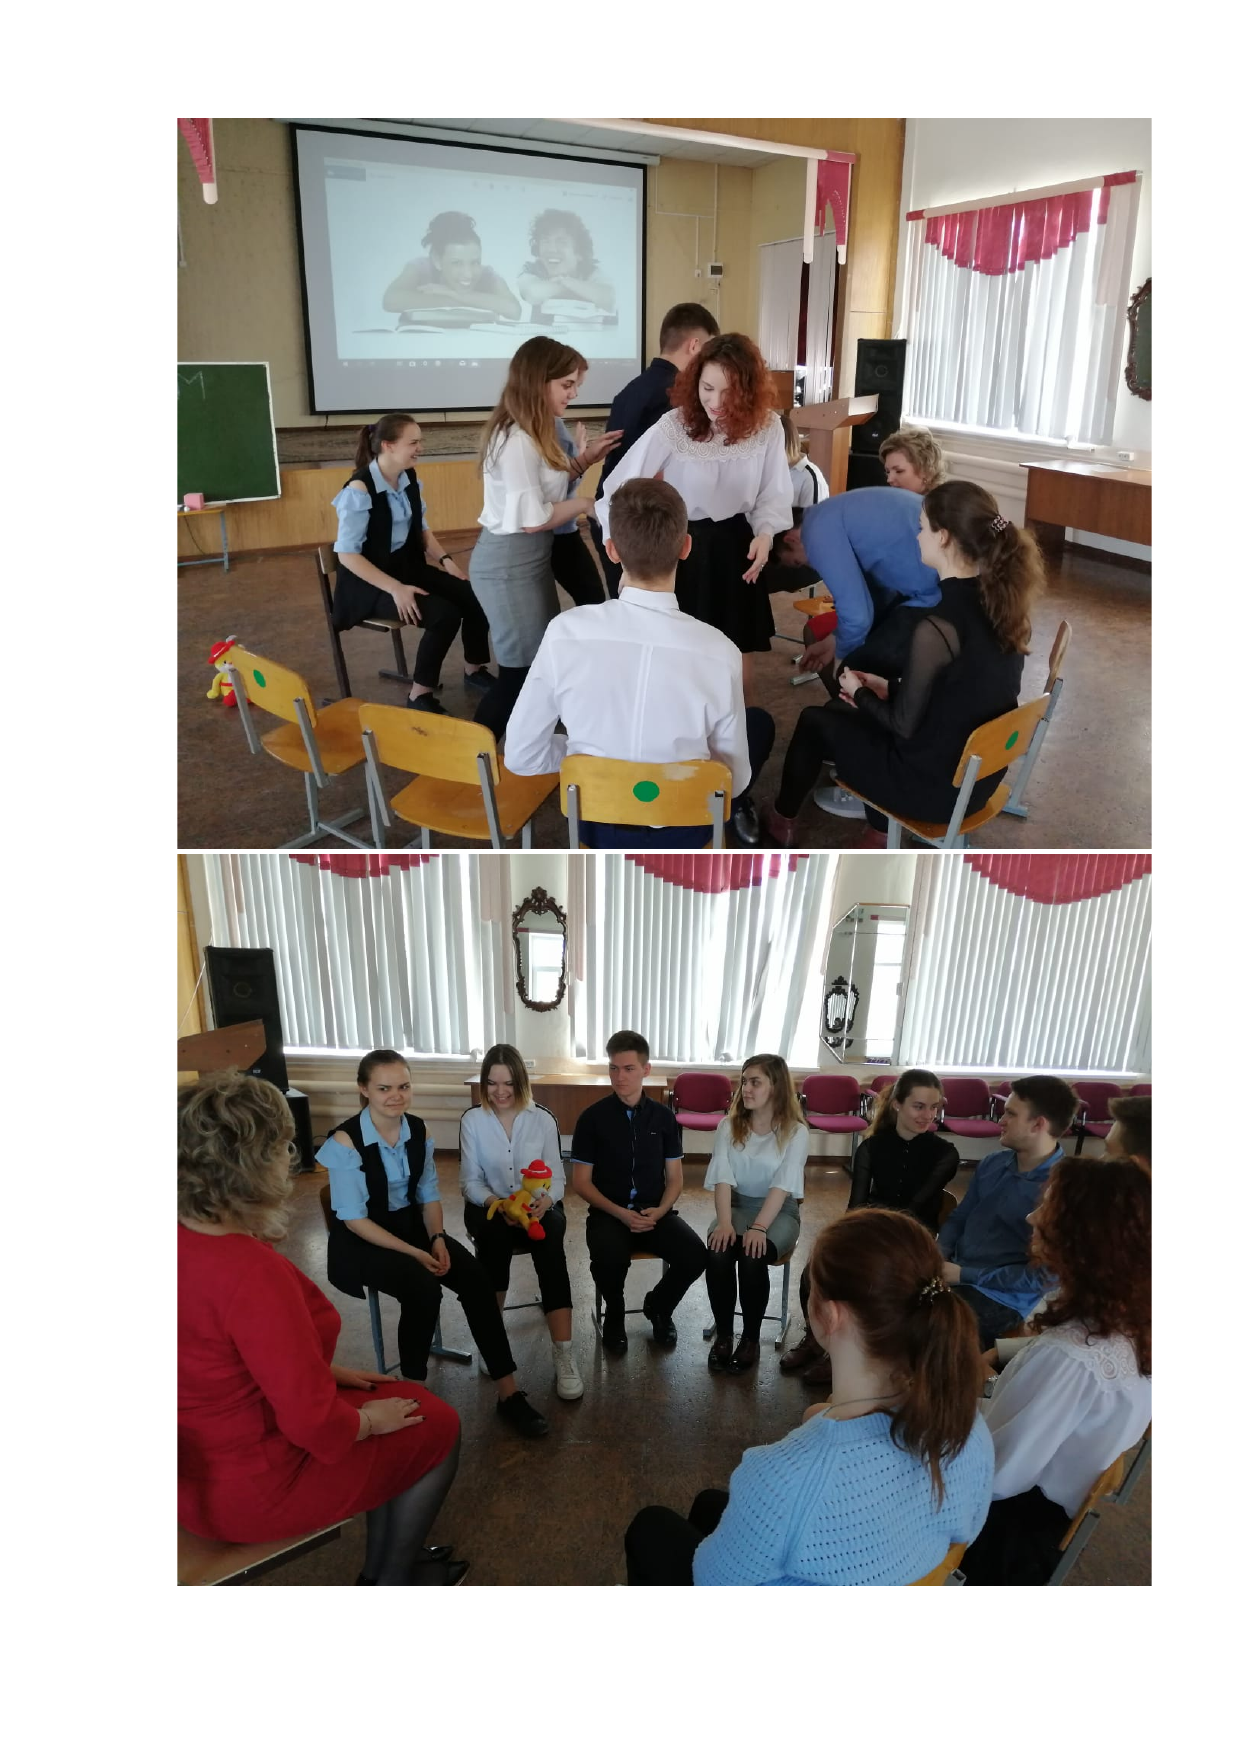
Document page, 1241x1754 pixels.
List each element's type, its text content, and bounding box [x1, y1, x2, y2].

picture [177, 118, 1152, 849]
picture [177, 854, 1152, 1586]
